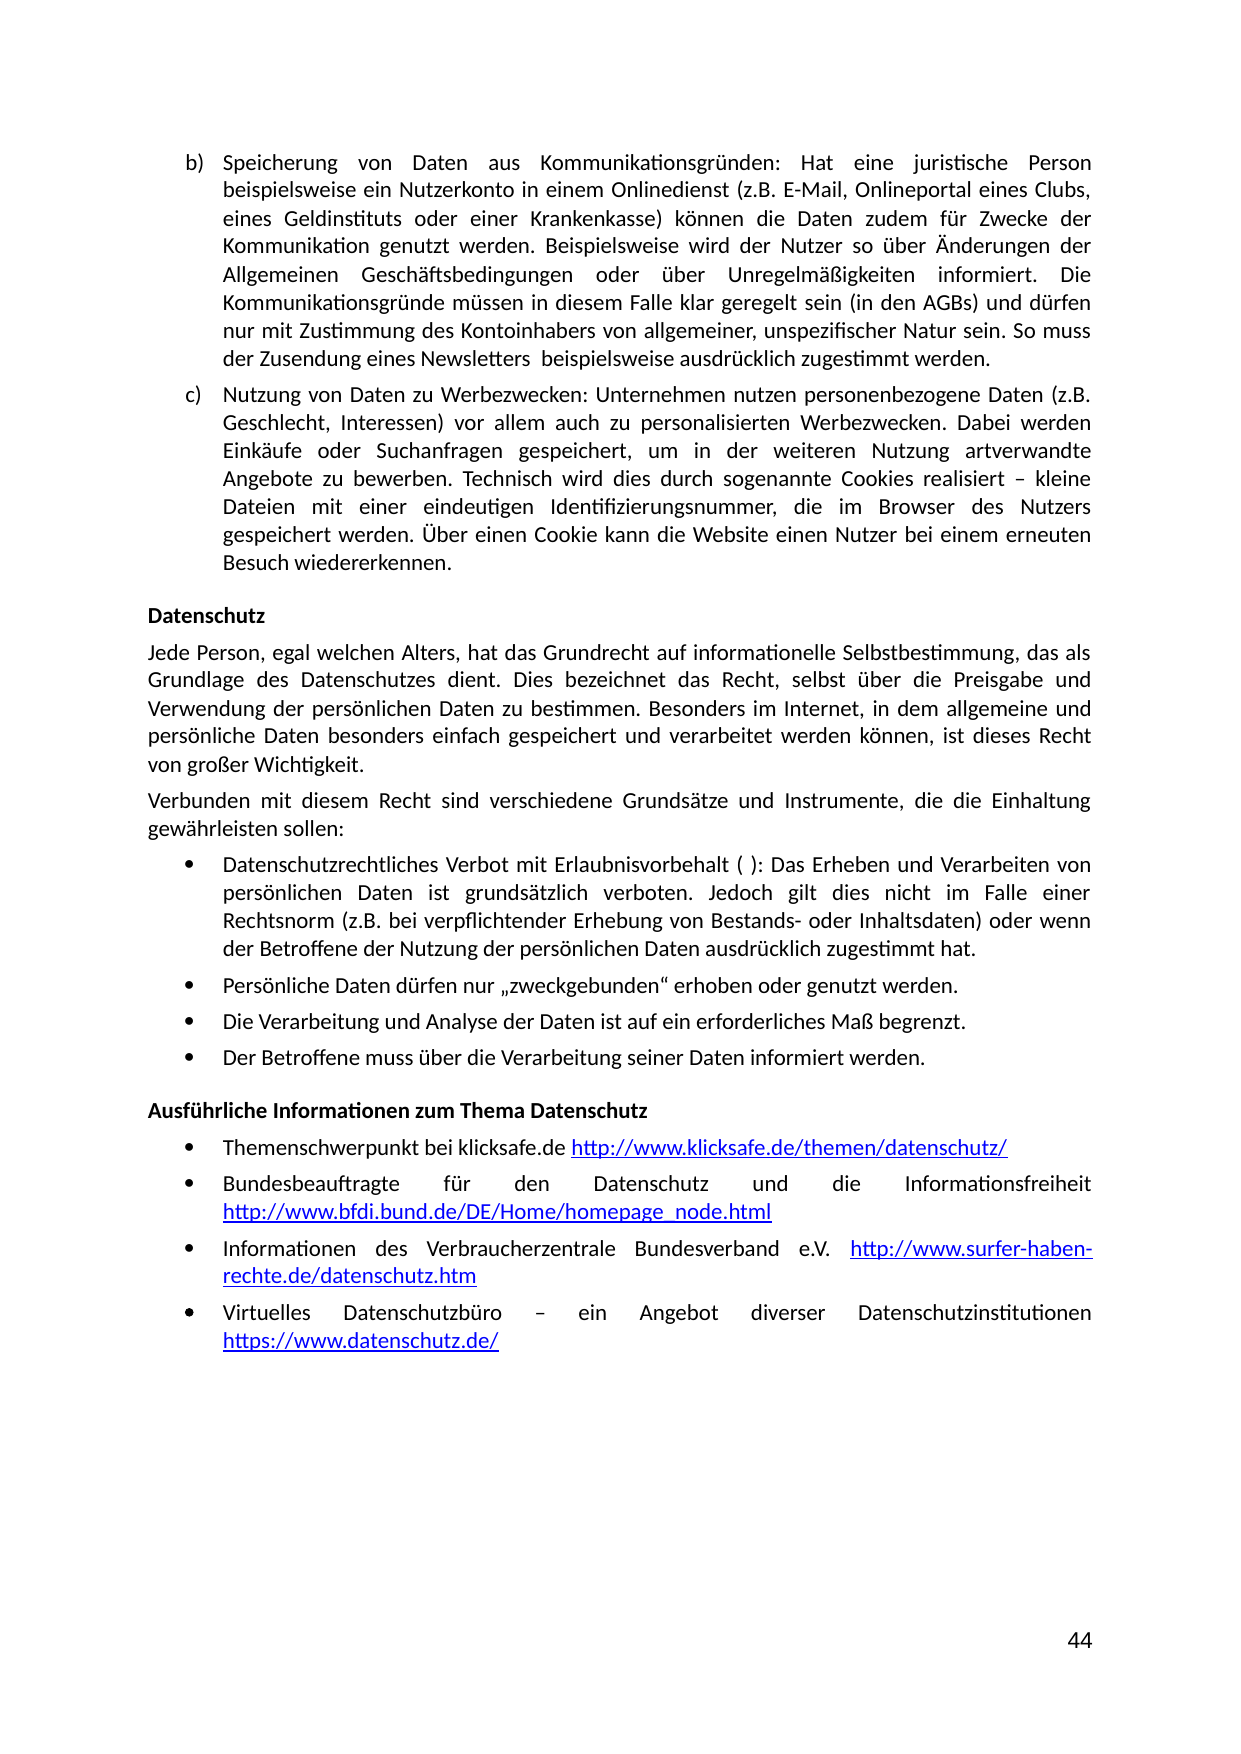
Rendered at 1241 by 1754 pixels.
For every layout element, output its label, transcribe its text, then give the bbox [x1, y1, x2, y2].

text Die Verarbeitung und Analyse der Daten ist auf ein erforderliches Maß begrenzt. [185, 1007, 1093, 1035]
subtitle Datenschutz [148, 601, 1093, 629]
text Der Betroffene muss über die Verarbeitung seiner Daten informiert werden. [185, 1043, 1093, 1072]
text Verbunden mit diesem Recht sind verschiedene Grundsätze und Instrumente, die die Einhaltung gewährleisten sollen: [148, 786, 1093, 842]
list Nutzung von Daten zu Werbezwecken: Unternehmen nutzen personenbezogene Daten (z.B. Geschlecht, Interessen) vor allem auch zu personalisierten Werbezwecken. Dabei werden Einkäufe oder Suchanfragen gespeichert, um in der weiteren Nutzung artverwandte Angebote zu bewerben. Technisch wird dies durch sogenannte Cookies realisiert – kleine Dateien mit einer eindeutigen Identifizierungsnummer, die im Browser des Nutzers gespeichert werden. Über einen Cookie kann die Website einen Nutzer bei einem erneuten Besuch wiedererkennen. [185, 380, 1093, 576]
text Datenschutzrechtliches Verbot mit Erlaubnisvorbehalt ( ): Das Erheben und Verarbeiten von persönlichen Daten ist grundsätzlich verboten. Jedoch gilt dies nicht im Falle einer Rechtsnorm (z.B. bei verpflichtender Erhebung von Bestands- oder Inhaltsdaten) oder wenn der Betroffene der Nutzung der persönlichen Daten ausdrücklich zugestimmt hat. [185, 850, 1093, 962]
list Speicherung von Daten aus Kommunikationsgründen: Hat eine juristische Person beispielsweise ein Nutzerkonto in einem Onlinedienst (z.B. E-Mail, Onlineportal eines Clubs, eines Geldinstituts oder einer Krankenkasse) können die Daten zudem für Zwecke der Kommunikation genutzt werden. Beispielsweise wird der Nutzer so über Änderungen der Allgemeinen Geschäftsbedingungen oder über Unregelmäßigkeiten informiert. Die Kommunikationsgründe müssen in diesem Falle klar geregelt sein (in den AGBs) und dürfen nur mit Zustimmung des Kontoinhabers von allgemeiner, unspezifischer Natur sein. So muss der Zusendung eines Newsletters beispielsweise ausdrücklich zugestimmt werden. [185, 148, 1093, 372]
text Informationen des Verbraucherzentrale Bundesverband e.V. http://www.surfer-haben-rechte.de/datenschutz.htm [185, 1234, 1093, 1290]
text Virtuelles Datenschutzbüro – ein Angebot diverser Datenschutzinstitutionen https://www.datenschutz.de/ [185, 1298, 1093, 1354]
text Bundesbeauftragte für den Datenschutz und die Informationsfreiheit http://www.bfdi.bund.de/DE/Home/homepage_node.html [185, 1169, 1093, 1225]
text Themenschwerpunkt bei klicksafe.de http://www.klicksafe.de/themen/datenschutz/ [185, 1133, 1093, 1161]
text Persönliche Daten dürfen nur „zweckgebunden“ erhoben oder genutzt werden. [185, 971, 1093, 999]
subtitle Ausführliche Informationen zum Thema Datenschutz [148, 1097, 1093, 1124]
text Jede Person, egal welchen Alters, hat das Grundrecht auf informationelle Selbstbestimmung, das als Grundlage des Datenschutzes dient. Dies bezeichnet das Recht, selbst über die Preisgabe und Verwendung der persönlichen Daten zu bestimmen. Besonders im Internet, in dem allgemeine und persönliche Daten besonders einfach gespeichert und verarbeitet werden können, ist dieses Recht von großer Wichtigkeit. [148, 638, 1093, 778]
